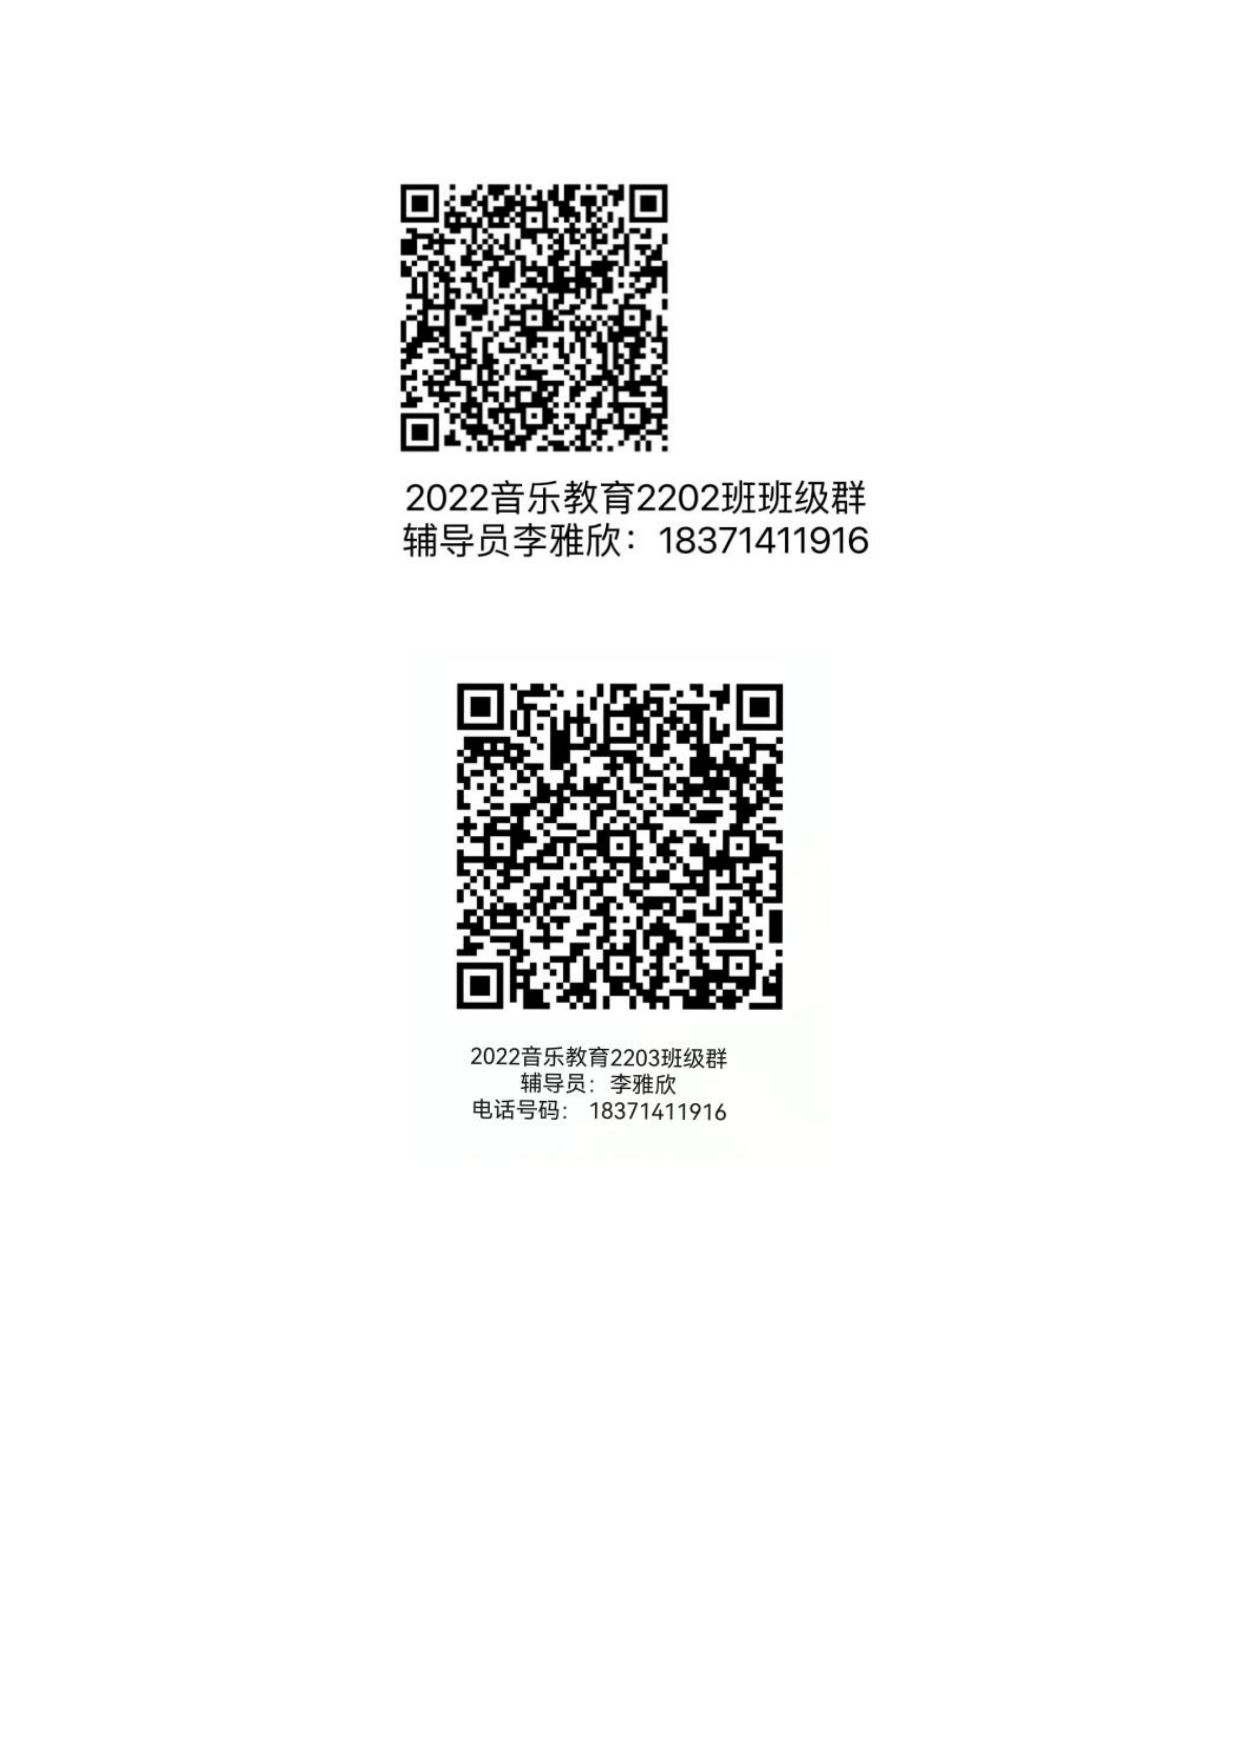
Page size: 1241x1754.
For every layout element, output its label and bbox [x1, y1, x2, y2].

picture [363, 162, 877, 601]
picture [411, 649, 829, 1161]
